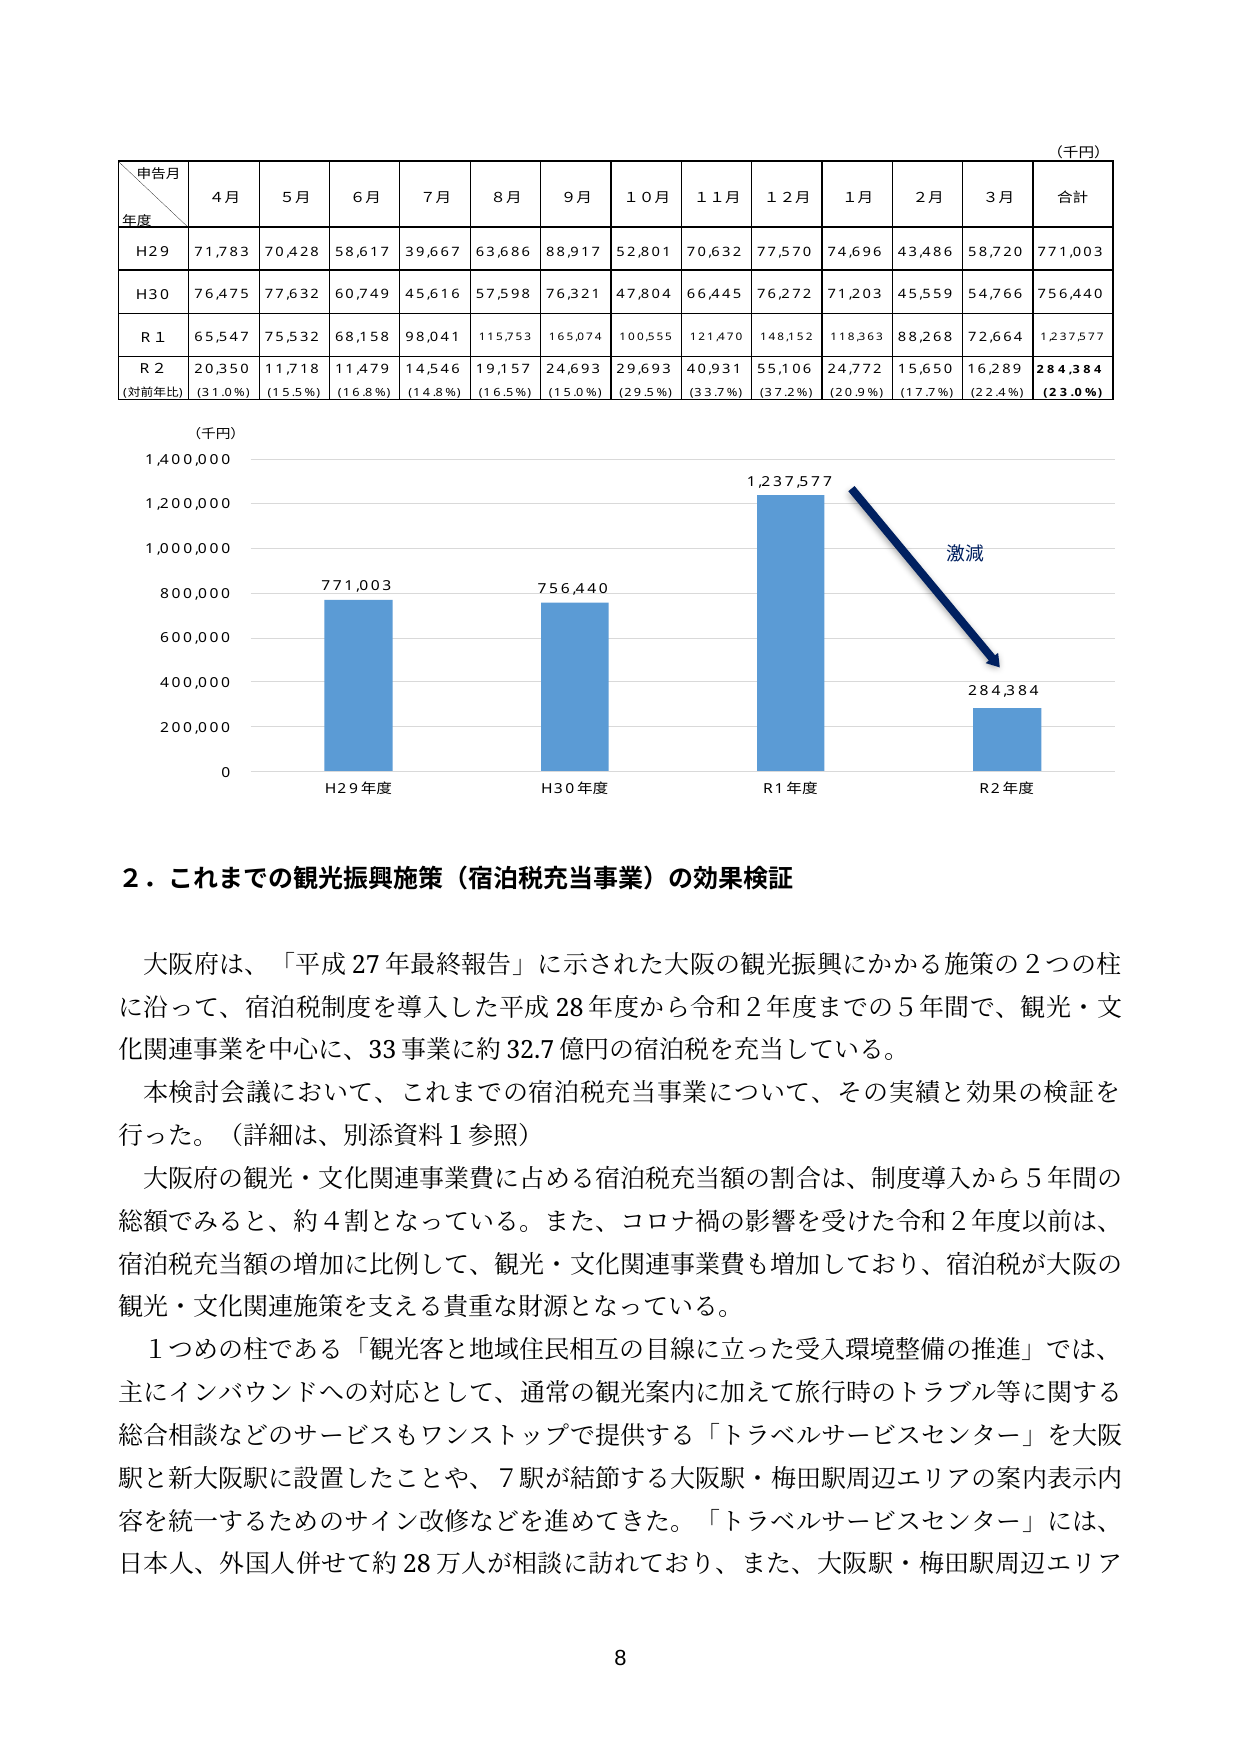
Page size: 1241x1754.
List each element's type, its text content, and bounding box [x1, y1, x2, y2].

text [118, 1326, 1122, 1583]
text 大阪府は、「平成27年最終報告」に示された大阪の観光振興にかかる施策の２つの柱に沿って、宿泊税制度を導入した平成28年度から令和２年度までの５年間で、観光・文化関連事業を中心に、33事業に約32.7億円の宿泊税を充当している。 [118, 941, 1122, 1069]
text 本検討会議において、これまでの宿泊税充当事業について、その実績と効果の検証を行った。（詳細は、別添資料１参照） [118, 1069, 1122, 1155]
text 大阪府の観光・文化関連事業費に占める宿泊税充当額の割合は、制度導入から５年間の総額でみると、約４割となっている。また、コロナ禍の影響を受けた令和２年度以前は、宿泊税充当額の増加に比例して、観光・文化関連事業費も増加しており、宿泊税が大阪の観光・文化関連施策を支える貴重な財源となっている。 [118, 1155, 1122, 1326]
text ２．これまでの観光振興施策（宿泊税充当事業）の効果検証 [118, 856, 1122, 898]
